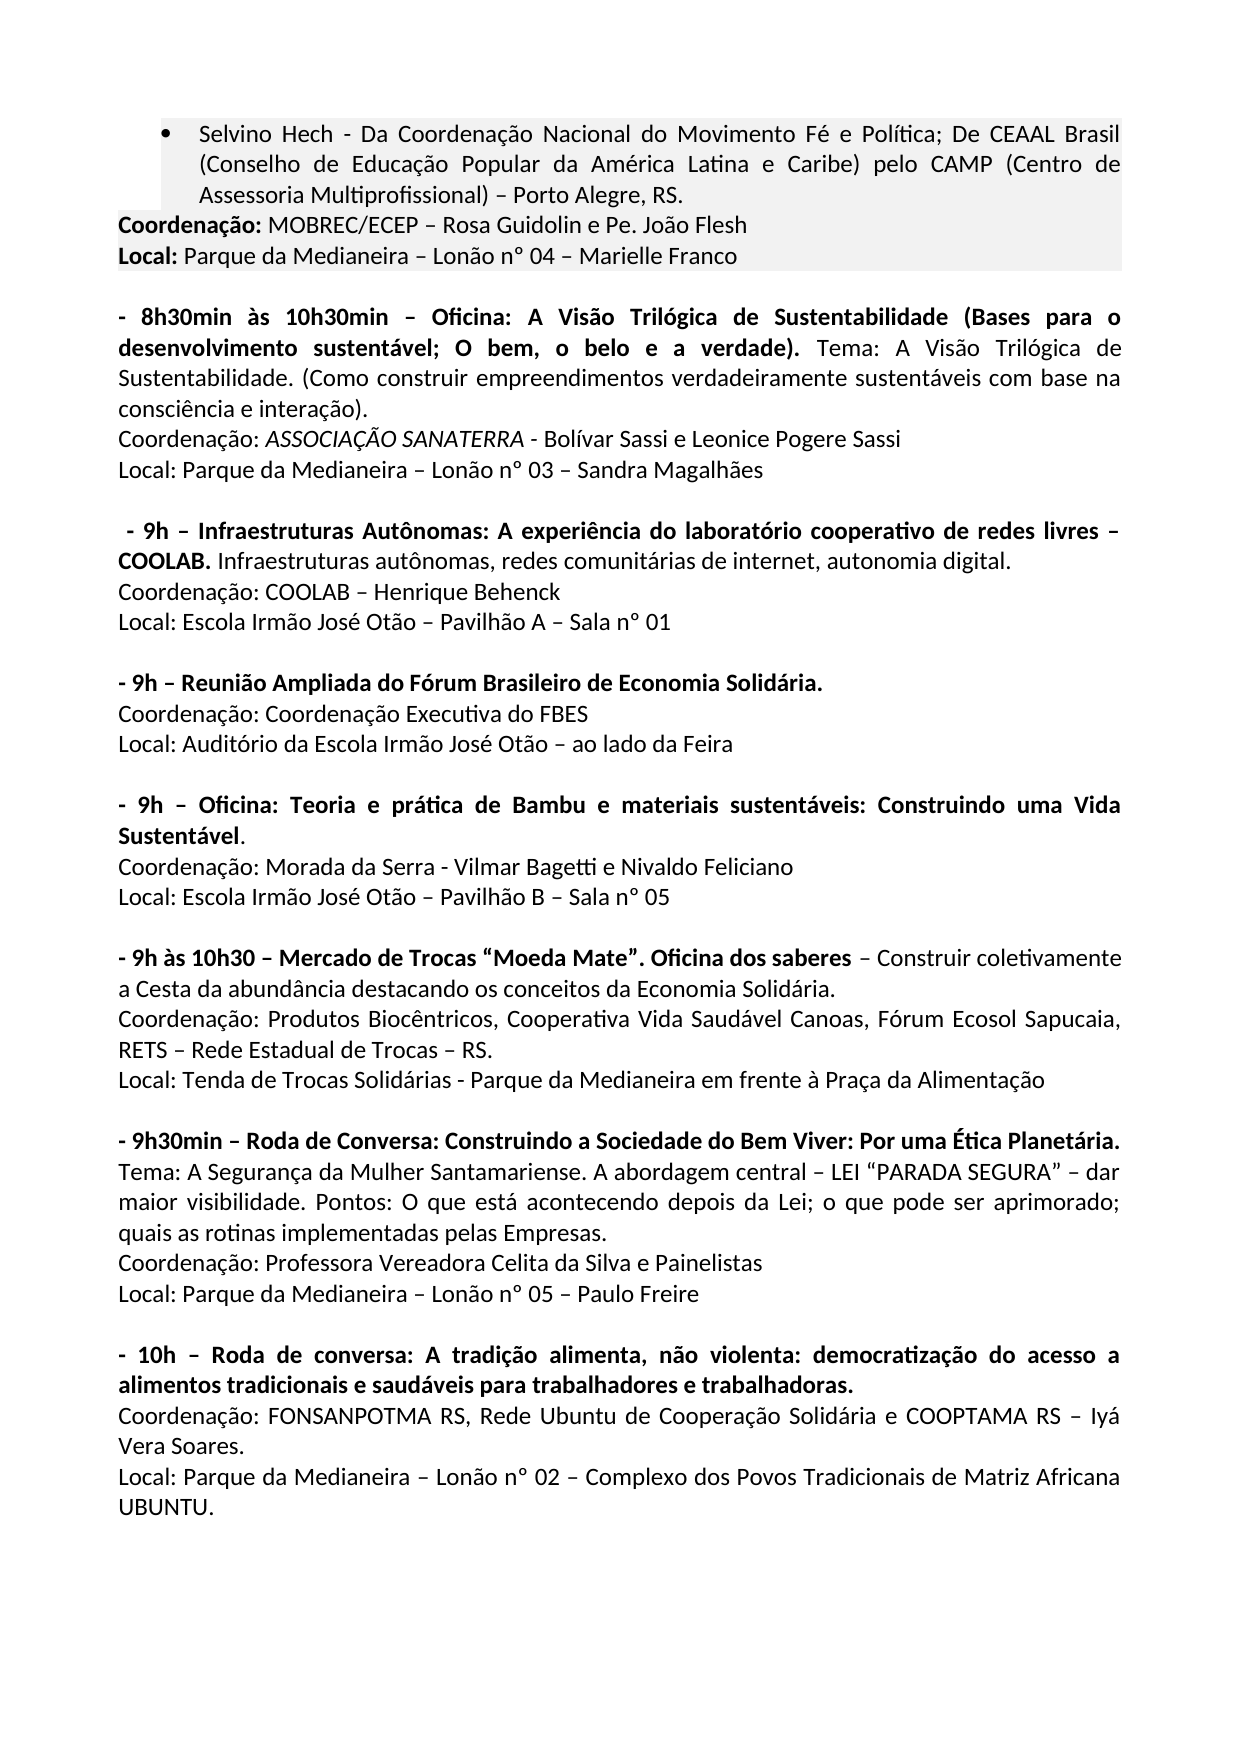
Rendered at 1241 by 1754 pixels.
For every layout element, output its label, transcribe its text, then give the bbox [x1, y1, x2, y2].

text - 8h30min às 10h30min – Oficina: A Visão Trilógica de Sustentabilidade (Bases para o desenvolvimento sustentável; O bem, o belo e a verdade). Tema: A Visão Trilógica de Sustentabilidade. (Como construir empreendimentos verdadeiramente sustentáveis com base na consciência e interação). [118, 301, 1122, 423]
text Local: Auditório da Escola Irmão José Otão – ao lado da Feira [118, 728, 1122, 759]
text Coordenação: MOBREC/ECEP – Rosa Guidolin e Pe. João Flesh [118, 210, 1122, 240]
text - 9h30min – Roda de Conversa: Construindo a Sociedade do Bem Viver: Por uma Ética Planetária. [118, 1125, 1122, 1156]
text Local: Escola Irmão José Otão – Pavilhão A – Sala nº 01 [118, 606, 1122, 637]
text - 9h – Infraestruturas Autônomas: A experiência do laboratório cooperativo de redes livres – COOLAB. Infraestruturas autônomas, redes comunitárias de internet, autonomia digital. [118, 515, 1122, 576]
text Local: Escola Irmão José Otão – Pavilhão B – Sala nº 05 [118, 881, 1122, 912]
text - 10h – Roda de conversa: A tradição alimenta, não violenta: democratização do acesso a alimentos tradicionais e saudáveis para trabalhadores e trabalhadoras. [118, 1339, 1122, 1400]
text Coordenação: Produtos Biocêntricos, Cooperativa Vida Saudável Canoas, Fórum Ecosol Sapucaia, RETS – Rede Estadual de Trocas – RS. [118, 1003, 1122, 1064]
text - 9h às 10h30 – Mercado de Trocas “Moeda Mate”. Oficina dos saberes – Construir coletivamente a Cesta da abundância destacando os conceitos da Economia Solidária. [118, 942, 1122, 1003]
text - 9h – Reunião Ampliada do Fórum Brasileiro de Economia Solidária. [118, 667, 1122, 698]
text Local: Parque da Medianeira – Lonão nº 05 – Paulo Freire [118, 1278, 1122, 1308]
text Local: Parque da Medianeira – Lonão nº 04 – Marielle Franco [118, 240, 1122, 271]
text Coordenação: ASSOCIAÇÃO SANATERRA - Bolívar Sassi e Leonice Pogere Sassi [118, 423, 1122, 454]
text Local: Parque da Medianeira – Lonão nº 03 – Sandra Magalhães [118, 454, 1122, 484]
text Coordenação: Morada da Serra - Vilmar Bagetti e Nivaldo Feliciano [118, 851, 1122, 881]
text Coordenação: FONSANPOTMA RS, Rede Ubuntu de Cooperação Solidária e COOPTAMA RS – Iyá Vera Soares. [118, 1400, 1122, 1461]
text - 9h – Oficina: Teoria e prática de Bambu e materiais sustentáveis: Construindo uma Vida Sustentável. [118, 789, 1122, 851]
list Selvino Hech - Da Coordenação Nacional do Movimento Fé e Política; De CEAAL Brasil (Conselho de Educação Popular da América Latina e Caribe) pelo CAMP (Centro de Assessoria Multiprofissional) – Porto Alegre, RS. [161, 118, 1122, 210]
text Tema: A Segurança da Mulher Santamariense. A abordagem central – LEI “PARADA SEGURA” – dar maior visibilidade. Pontos: O que está acontecendo depois da Lei; o que pode ser aprimorado; quais as rotinas implementadas pelas Empresas. [118, 1156, 1122, 1247]
text Coordenação: Professora Vereadora Celita da Silva e Painelistas [118, 1247, 1122, 1278]
text Coordenação: Coordenação Executiva do FBES [118, 698, 1122, 728]
text Local: Parque da Medianeira – Lonão nº 02 – Complexo dos Povos Tradicionais de Matriz Africana UBUNTU. [118, 1461, 1122, 1522]
text Coordenação: COOLAB – Henrique Behenck [118, 576, 1122, 606]
text Local: Tenda de Trocas Solidárias - Parque da Medianeira em frente à Praça da Alimentação [118, 1064, 1122, 1095]
